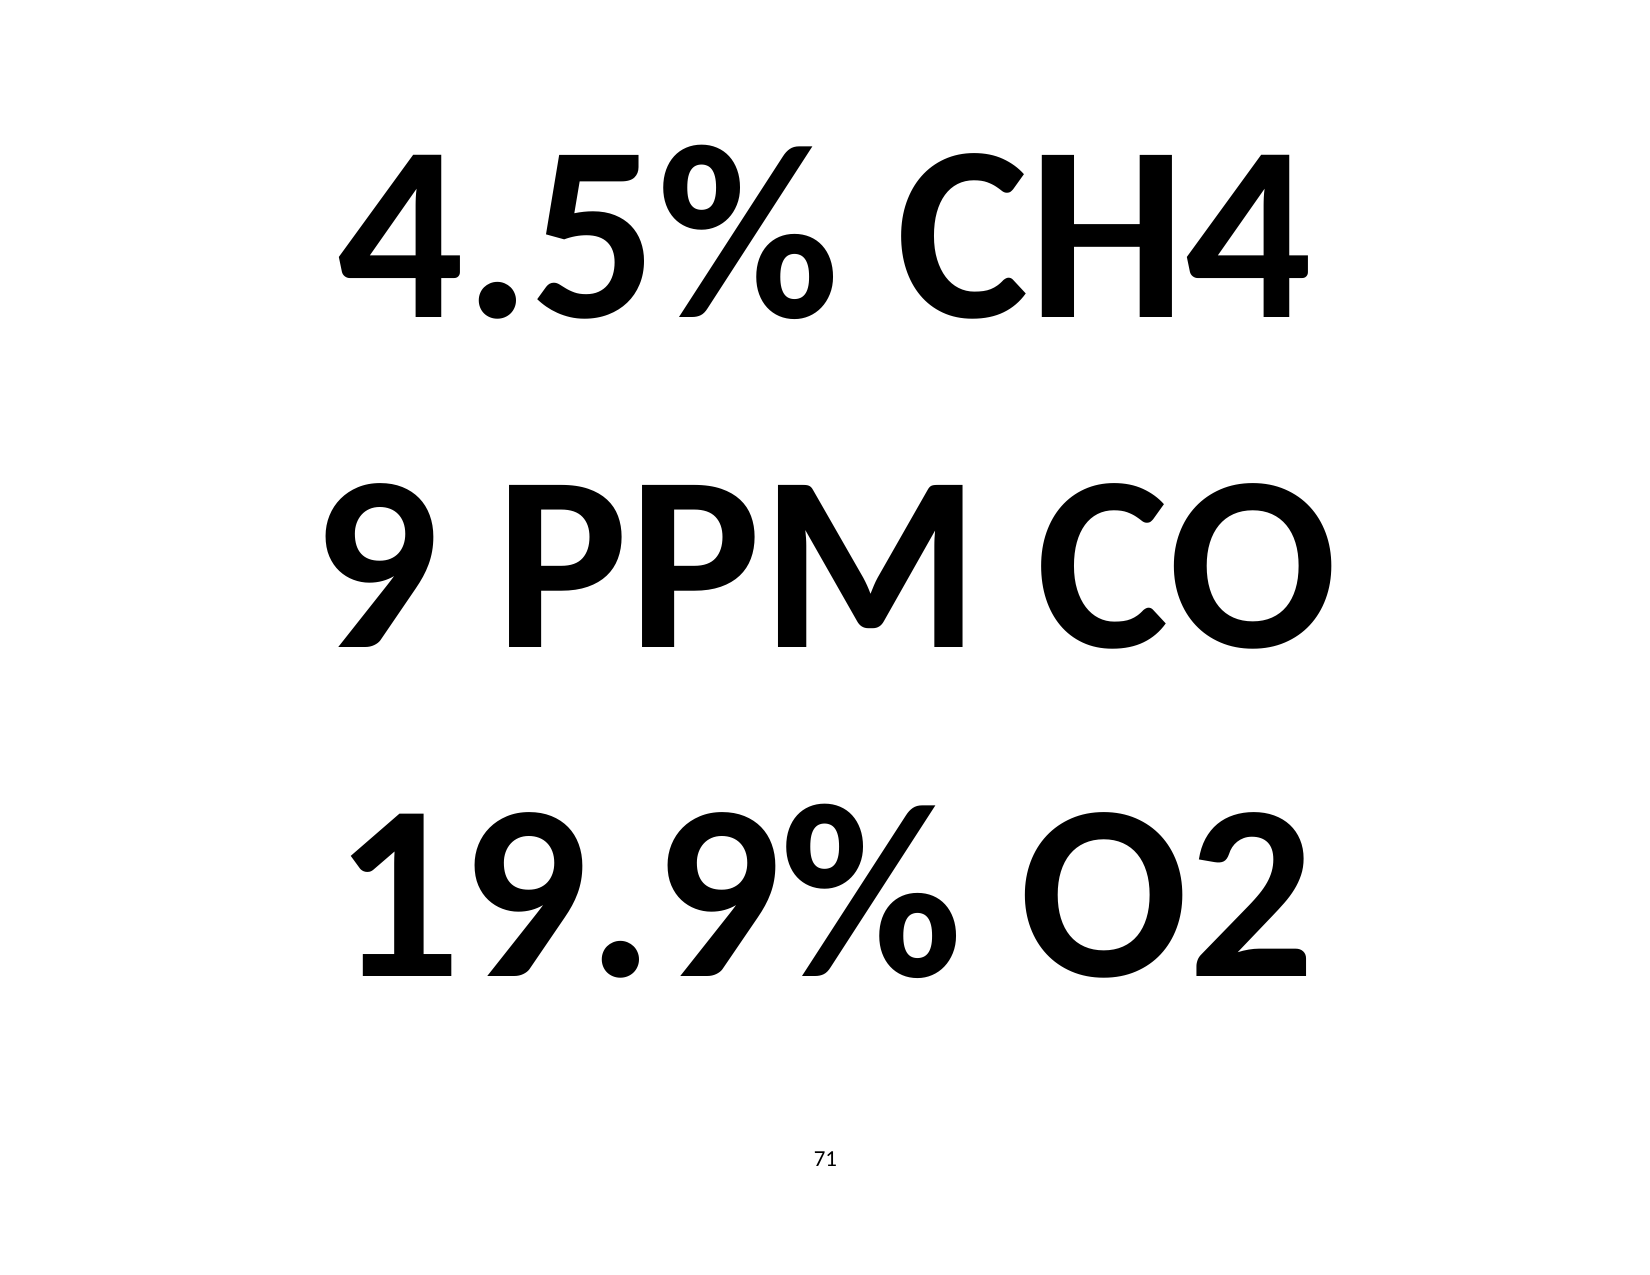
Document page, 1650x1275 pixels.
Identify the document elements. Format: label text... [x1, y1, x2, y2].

text 19.9% O2 [75, 734, 1575, 1039]
text 9 PPM CO [75, 404, 1575, 710]
text 4.5% CH4 [75, 75, 1575, 380]
